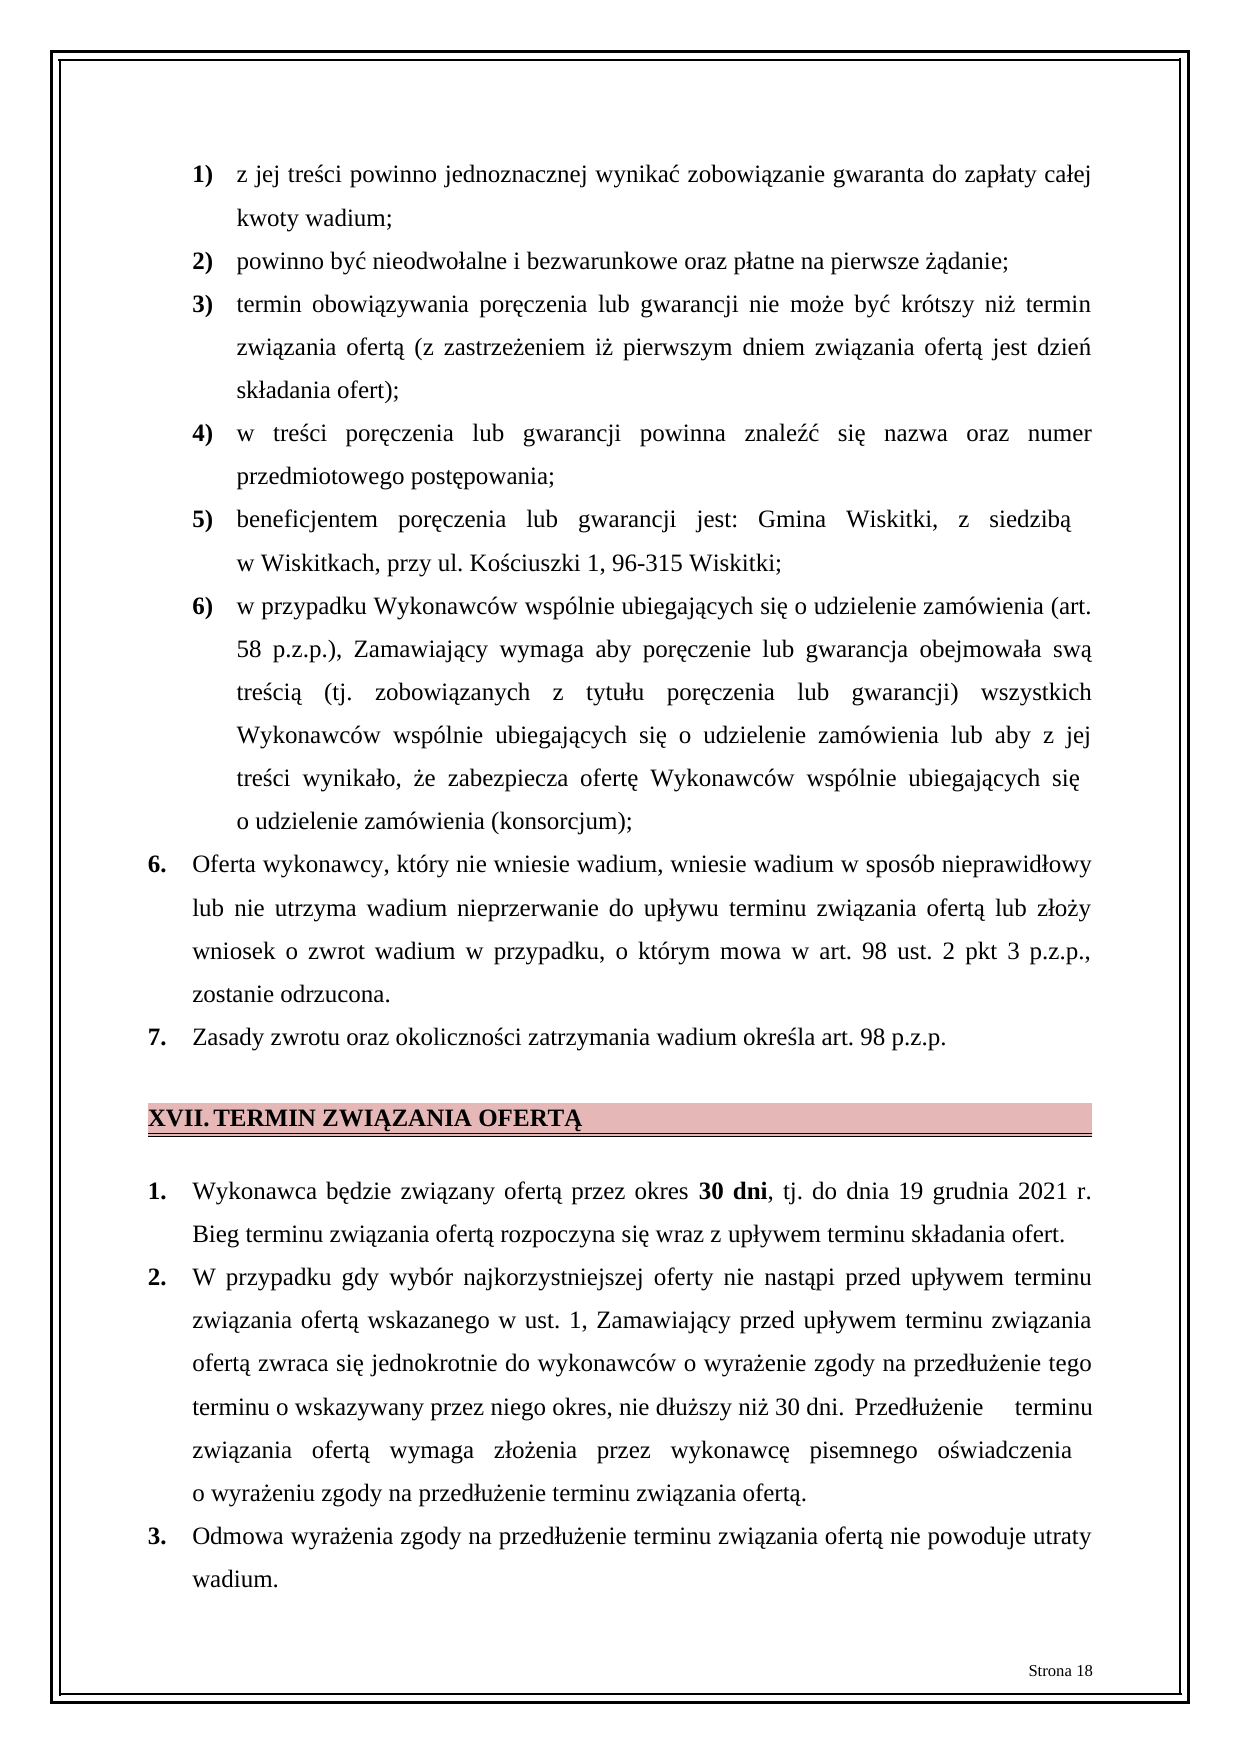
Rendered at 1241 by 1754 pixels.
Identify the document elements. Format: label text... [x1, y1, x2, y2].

text 3. Odmowa wyrażenia zgody na przedłużenie terminu związania ofertą nie powoduje utraty wadium. [148, 1521, 1092, 1593]
text 6) w przypadku Wykonawców wspólnie ubiegających się o udzielenie zamówienia (art. 58 p.z.p.), Zamawiający wymaga aby poręczenie lub gwarancja obejmowała swą treścią (tj. zobowiązanych z tytułu poręczenia lub gwarancji) wszystkich Wykonawców wspólnie ubiegających się o udzielenie zamówienia lub aby z jej treści wynikało, że zabezpiecza ofertę Wykonawców wspólnie ubiegających się o udzielenie zamówienia (konsorcjum); [192, 591, 1092, 835]
text 2) powinno być nieodwołalne i bezwarunkowe oraz płatne na pierwsze żądanie; [192, 246, 1092, 274]
text 4) w treści poręczenia lub gwarancji powinna znaleźć się nazwa oraz numer przedmiotowego postępowania; [192, 418, 1092, 490]
text 5) beneficjentem poręczenia lub gwarancji jest: Gmina Wiskitki, z siedzibą w Wiskitkach, przy ul. Kościuszki 1, 96-315 Wiskitki; [192, 504, 1092, 576]
text 1) z jej treści powinno jednoznacznej wynikać zobowiązanie gwaranta do zapłaty całej kwoty wadium; [192, 159, 1092, 231]
text 2. W przypadku gdy wybór najkorzystniejszej oferty nie nastąpi przed upływem terminu związania ofertą wskazanego w ust. 1, Zamawiający przed upływem terminu związania ofertą zwraca się jednokrotnie do wykonawców o wyrażenie zgody na przedłużenie tego terminu o wskazywany przez niego okres, nie dłuższy niż 30 dni. Przedłużenie terminu związania ofertą wymaga złożenia przez wykonawcę pisemnego oświadczenia o wyrażeniu zgody na przedłużenie terminu związania ofertą. [148, 1262, 1092, 1507]
text 3) termin obowiązywania poręczenia lub gwarancji nie może być krótszy niż termin związania ofertą (z zastrzeżeniem iż pierwszym dniem związania ofertą jest dzień składania ofert); [192, 289, 1092, 404]
text 6. Oferta wykonawcy, który nie wniesie wadium, wniesie wadium w sposób nieprawidłowy lub nie utrzyma wadium nieprzerwanie do upływu terminu związania ofertą lub złoży wniosek o zwrot wadium w przypadku, o którym mowa w art. 98 ust. 2 pkt 3 p.z.p., zostanie odrzucona. [148, 849, 1092, 1008]
text 7. Zasady zwrotu oraz okoliczności zatrzymania wadium określa art. 98 p.z.p. [148, 1022, 1092, 1051]
text 1. Wykonawca będzie związany ofertą przez okres 30 dni, tj. do dnia 19 grudnia 2021 r. Bieg terminu związania ofertą rozpoczyna się wraz z upływem terminu składania ofert. [148, 1176, 1092, 1248]
text XVII. TERMIN ZWIĄZANIA OFERTĄ [148, 1103, 1092, 1133]
